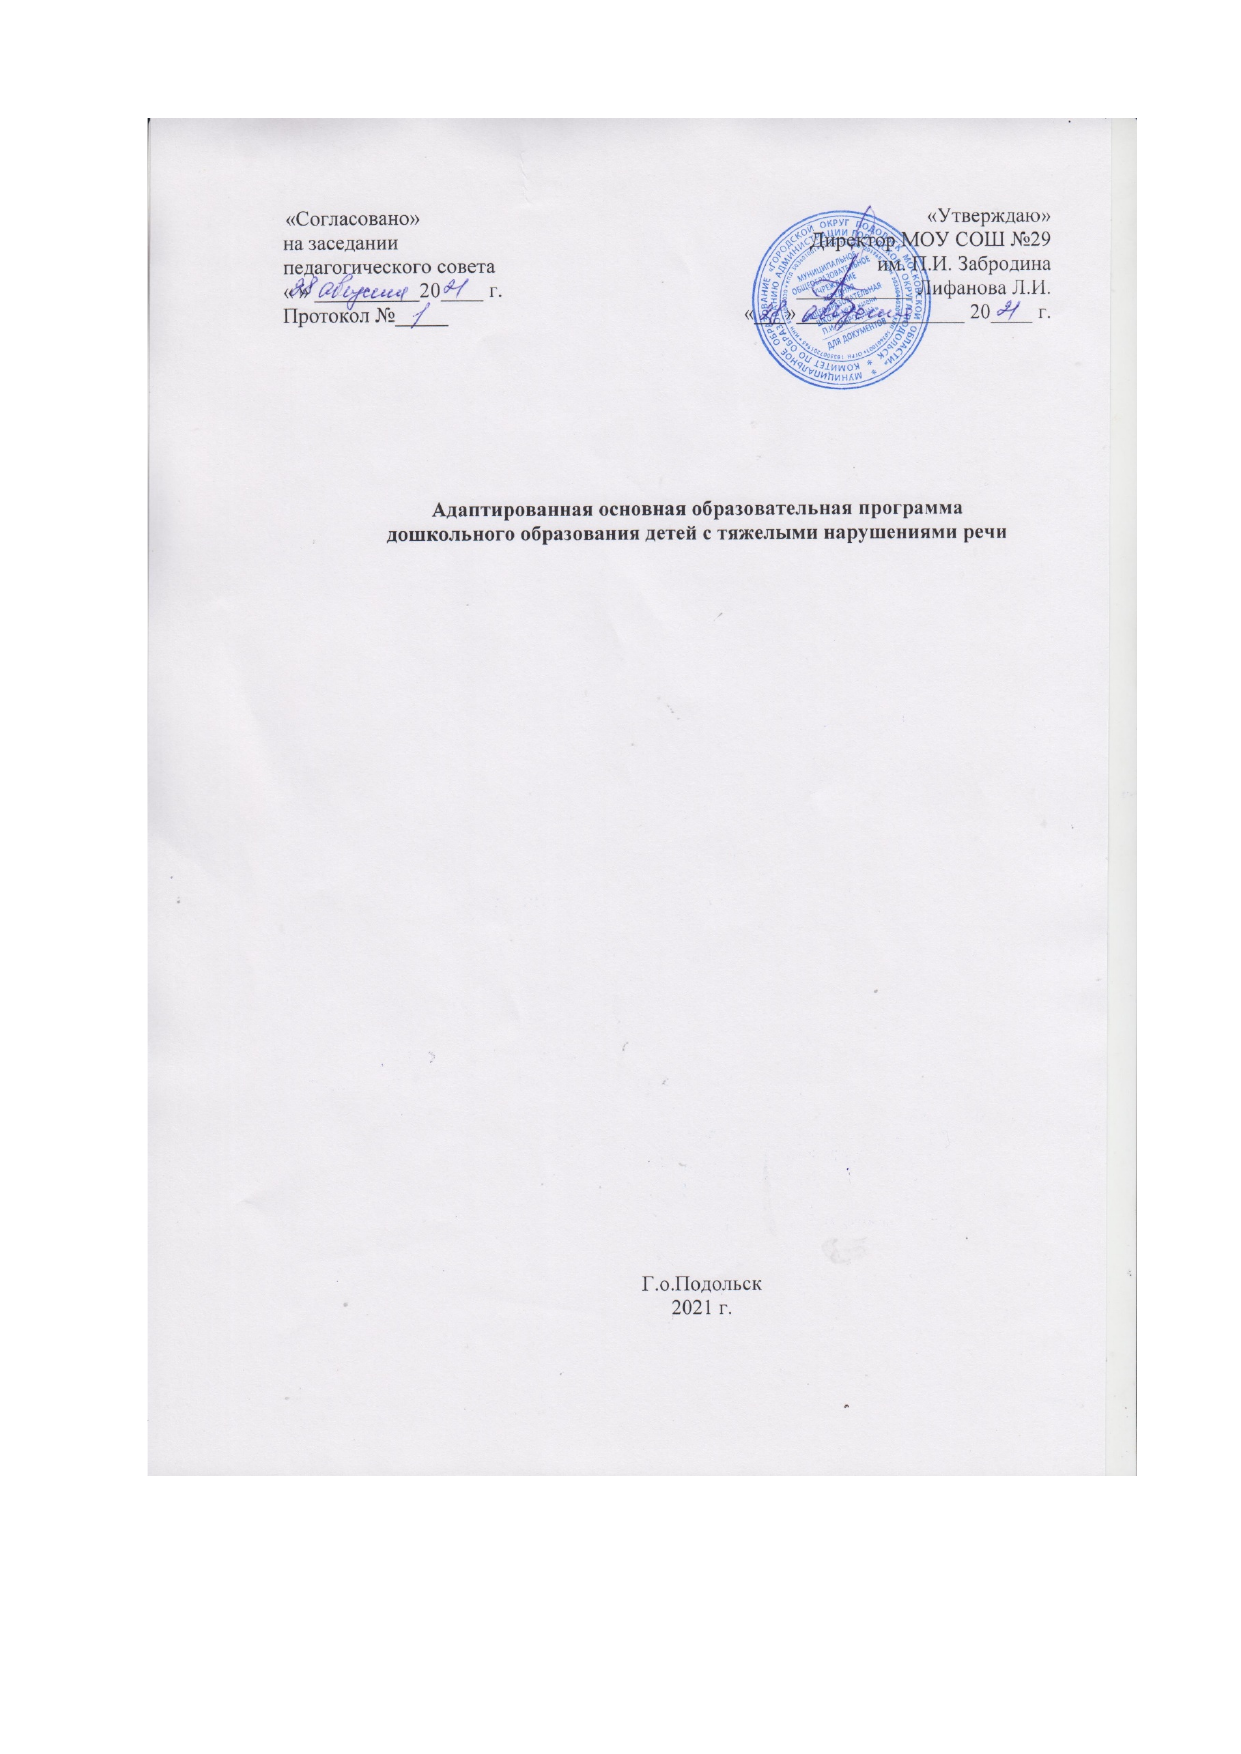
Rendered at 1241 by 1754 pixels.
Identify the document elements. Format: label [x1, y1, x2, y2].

picture [147, 118, 1137, 1476]
